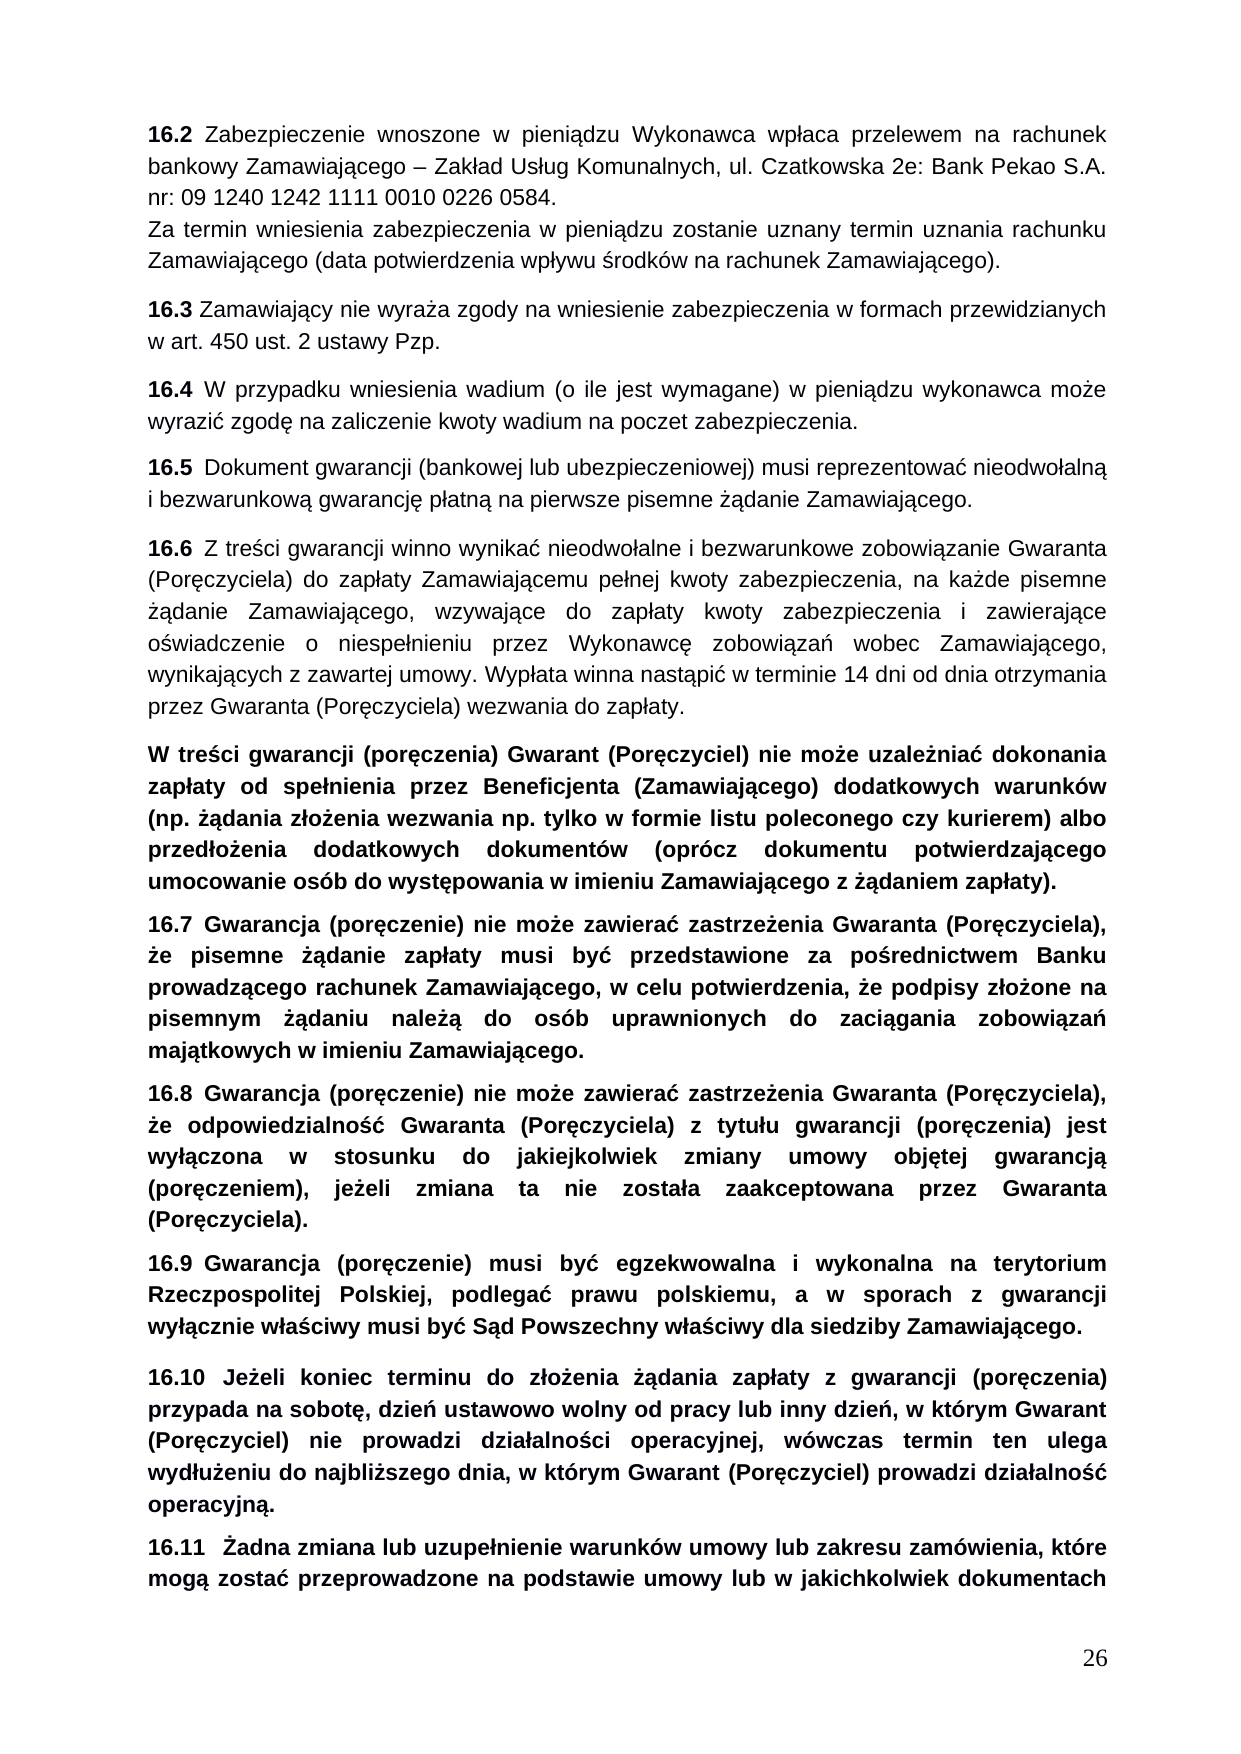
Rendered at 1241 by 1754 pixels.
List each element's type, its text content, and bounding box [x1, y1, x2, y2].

list Gwarancja (poręczenie) nie może zawierać zastrzeżenia Gwaranta (Poręczyciela), że pisemne żądanie zapłaty musi być przedstawione za pośrednictwem Banku prowadzącego rachunek Zamawiającego, w celu potwierdzenia, że podpisy złożone na pisemnym żądaniu należą do osób uprawnionych do zaciągania zobowiązań majątkowych w imieniu Zamawiającego. [148, 911, 1107, 1063]
list Dokument gwarancji (bankowej lub ubezpieczeniowej) musi reprezentować nieodwołalną i bezwarunkową gwarancję płatną na pierwsze pisemne żądanie Zamawiającego. [148, 454, 1107, 512]
list W przypadku wniesienia wadium (o ile jest wymagane) w pieniądzu wykonawca może wyrazić zgodę na zaliczenie kwoty wadium na poczet zabezpieczenia. [148, 376, 1107, 434]
text Za termin wniesienia zabezpieczenia w pieniądzu zostanie uznany termin uznania rachunku Zamawiającego (data potwierdzenia wpływu środków na rachunek Zamawiającego). [148, 216, 1107, 274]
list Gwarancja (poręczenie) musi być egzekwowalna i wykonalna na terytorium Rzeczpospolitej Polskiej, podlegać prawu polskiemu, a w sporach z gwarancji wyłącznie właściwy musi być Sąd Powszechny właściwy dla siedziby Zamawiającego. [148, 1249, 1107, 1339]
list Z treści gwarancji winno wynikać nieodwołalne i bezwarunkowe zobowiązanie Gwaranta (Poręczyciela) do zapłaty Zamawiającemu pełnej kwoty zabezpieczenia, na każde pisemne żądanie Zamawiającego, wzywające do zapłaty kwoty zabezpieczenia i zawierające oświadczenie o niespełnieniu przez Wykonawcę zobowiązań wobec Zamawiającego, wynikających z zawartej umowy. Wypłata winna nastąpić w terminie 14 dni od dnia otrzymania przez Gwaranta (Poręczyciela) wezwania do zapłaty. [148, 535, 1107, 719]
text W treści gwarancji (poręczenia) Gwarant (Poręczyciel) nie może uzależniać dokonania zapłaty od spełnienia przez Beneficjenta (Zamawiającego) dodatkowych warunków (np. żądania złożenia wezwania np. tylko w formie listu poleconego czy kurierem) albo przedłożenia dodatkowych dokumentów (oprócz dokumentu potwierdzającego umocowanie osób do występowania w imieniu Zamawiającego z żądaniem zapłaty). [148, 741, 1107, 894]
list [148, 1534, 1107, 1592]
list Jeżeli koniec terminu do złożenia żądania zapłaty z gwarancji (poręczenia) przypada na sobotę, dzień ustawowo wolny od pracy lub inny dzień, w którym Gwarant (Poręczyciel) nie prowadzi działalności operacyjnej, wówczas termin ten ulega wydłużeniu do najbliższego dnia, w którym Gwarant (Poręczyciel) prowadzi działalność operacyjną. [148, 1364, 1107, 1517]
text 16.2 Zabezpieczenie wnoszone w pieniądzu Wykonawca wpłaca przelewem na rachunek bankowy Zamawiającego – Zakład Usług Komunalnych, ul. Czatkowska 2e: Bank Pekao S.A. nr: 09 1240 1242 1111 0010 0226 0584. [148, 121, 1107, 211]
text 16.3 Zamawiający nie wyraża zgody na wniesienie zabezpieczenia w formach przewidzianych w art. 450 ust. 2 ustawy Pzp. [148, 296, 1107, 354]
list Gwarancja (poręczenie) nie może zawierać zastrzeżenia Gwaranta (Poręczyciela), że odpowiedzialność Gwaranta (Poręczyciela) z tytułu gwarancji (poręczenia) jest wyłączona w stosunku do jakiejkolwiek zmiany umowy objętej gwarancją (poręczeniem), jeżeli zmiana ta nie została zaakceptowana przez Gwaranta (Poręczyciela). [148, 1080, 1107, 1233]
